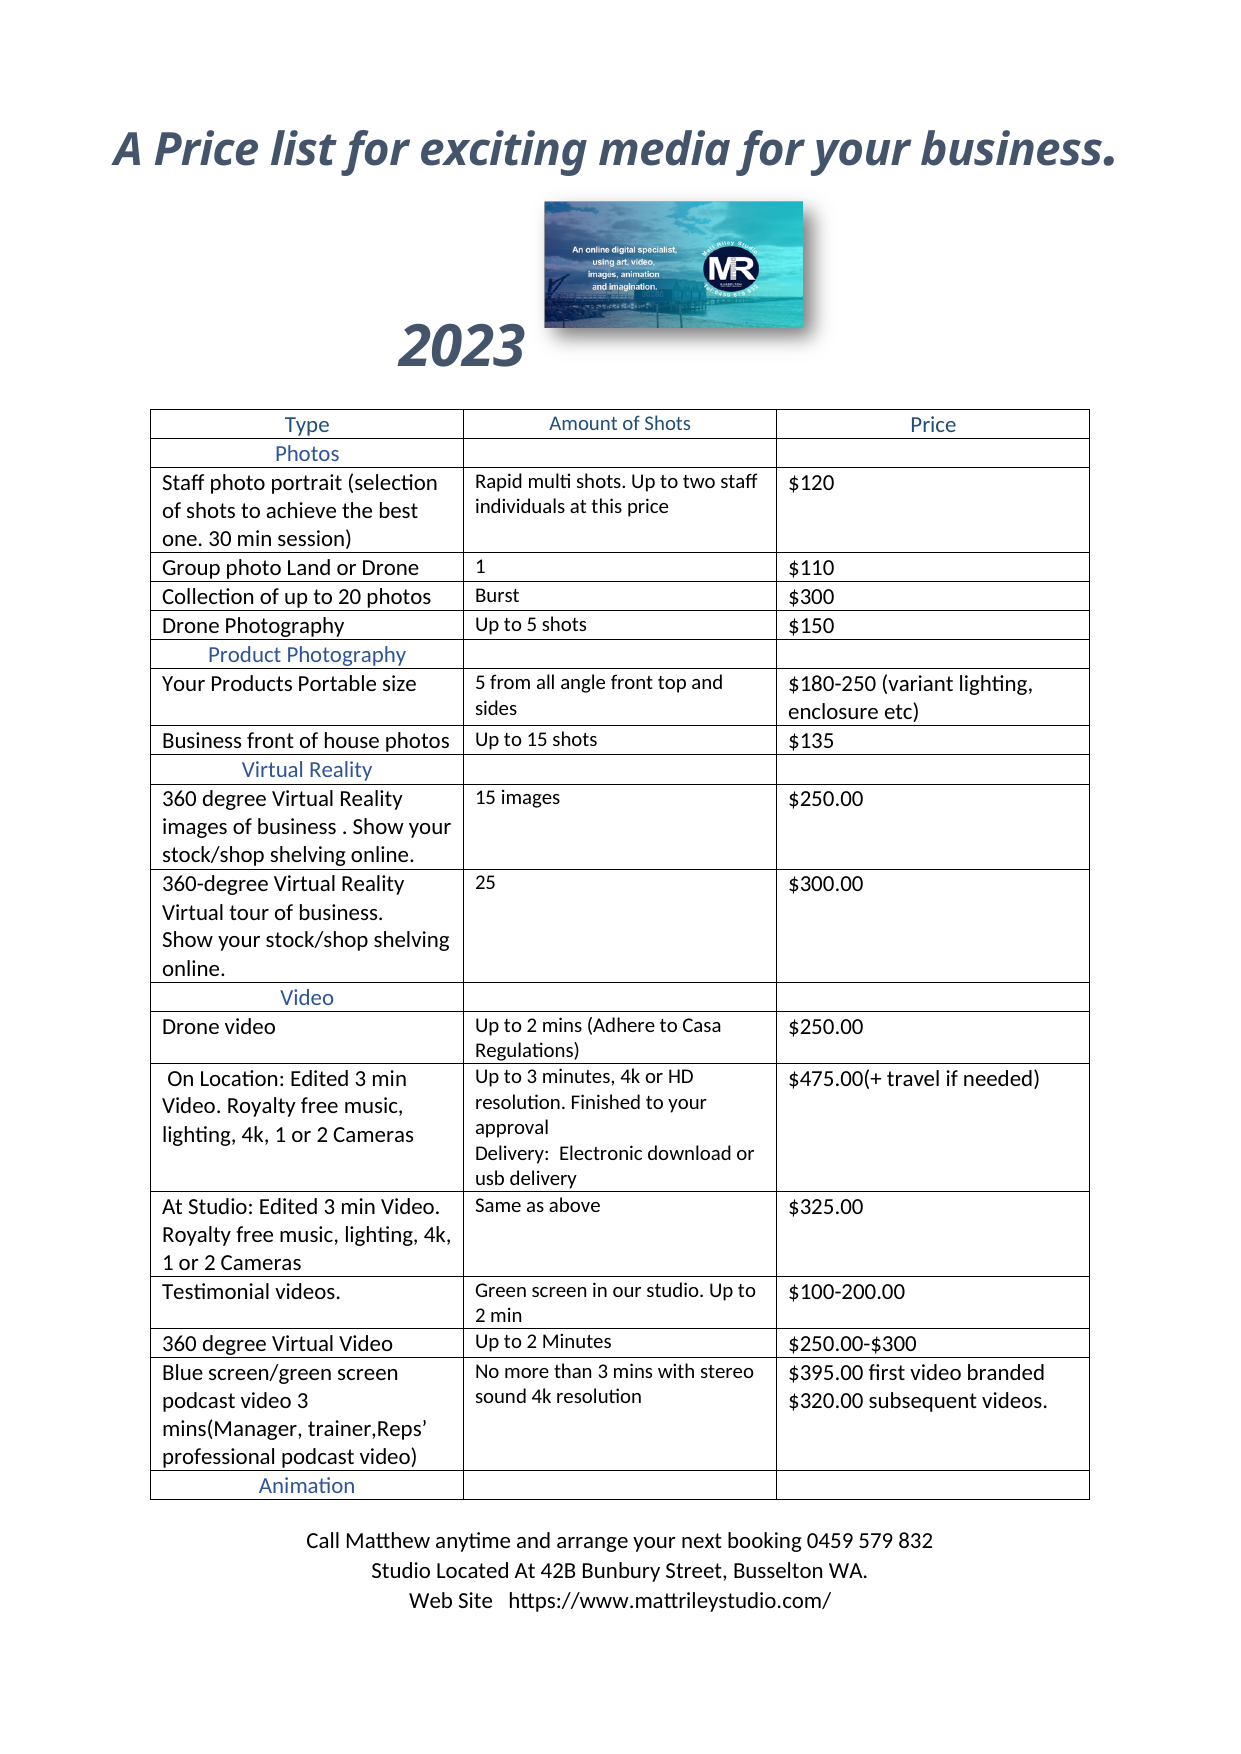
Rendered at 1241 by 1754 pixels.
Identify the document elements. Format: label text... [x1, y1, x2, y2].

table_cell $250.00 [777, 1012, 1089, 1063]
table_cell [777, 755, 1089, 783]
table_cell Video [151, 983, 463, 1011]
table_cell $250.00 [777, 785, 1089, 868]
table_cell [777, 439, 1089, 467]
table_header Price [777, 410, 1089, 438]
table_cell $110 [777, 553, 1089, 581]
table_cell Up to 2 Minutes [464, 1329, 776, 1357]
table_cell [777, 1471, 1089, 1499]
table_cell $300.00 [777, 870, 1089, 982]
table_cell [464, 983, 776, 1011]
table_header Amount of Shots [464, 410, 776, 438]
table_cell Up to 3 minutes, 4k or HD resolution. Finished to your approval Delivery: Electronic download or usb delivery [464, 1064, 776, 1191]
table_cell Testimonial videos. [151, 1277, 463, 1328]
table_cell $395.00 first video branded $320.00 subsequent videos. [777, 1358, 1089, 1470]
table_cell Photos [151, 439, 463, 467]
table_cell Group photo Land or Drone [151, 553, 463, 581]
picture [525, 182, 842, 367]
table_cell Product Photography [151, 640, 463, 668]
table_cell Your Products Portable size [151, 669, 463, 725]
table_cell Same as above [464, 1192, 776, 1276]
table_cell $120 [777, 468, 1089, 552]
table_cell 360 degree Virtual Reality images of business . Show your stock/shop shelving online. [151, 785, 463, 868]
table_cell Drone video [151, 1012, 463, 1063]
table_cell Animation [151, 1471, 463, 1499]
table_cell Staff photo portrait (selection of shots to achieve the best one. 30 min session) [151, 468, 463, 552]
table_cell Blue screen/green screen podcast video 3 mins(Manager, trainer,Reps’ professional podcast video) [151, 1358, 463, 1470]
table_cell [464, 640, 776, 668]
table_header Type [151, 410, 463, 438]
table_cell Collection of up to 20 photos [151, 582, 463, 610]
table_cell Up to 2 mins (Adhere to Casa Regulations) [464, 1012, 776, 1063]
table_cell $250.00-$300 [777, 1329, 1089, 1357]
table_cell [777, 640, 1089, 668]
table_cell $300 [777, 582, 1089, 610]
table_cell Up to 15 shots [464, 726, 776, 754]
table_cell 5 from all angle front top and sides [464, 669, 776, 725]
table_cell $325.00 [777, 1192, 1089, 1276]
table_cell At Studio: Edited 3 min Video. Royalty free music, lighting, 4k, 1 or 2 Cameras [151, 1192, 463, 1276]
table_cell No more than 3 mins with stereo sound 4k resolution [464, 1358, 776, 1470]
table_cell On Location: Edited 3 min Video. Royalty free music, lighting, 4k, 1 or 2 Cameras [151, 1064, 463, 1191]
table_cell [464, 439, 776, 467]
table_cell $475.00(+ travel if needed) [777, 1064, 1089, 1191]
table_cell $180-250 (variant lighting, enclosure etc) [777, 669, 1089, 725]
table_cell $100-200.00 [777, 1277, 1089, 1328]
table_cell 1 [464, 553, 776, 581]
table_cell 25 [464, 870, 776, 982]
table_cell Rapid multi shots. Up to two staff individuals at this price [464, 468, 776, 552]
table_cell $150 [777, 611, 1089, 639]
table_cell Drone Photography [151, 611, 463, 639]
table_cell Virtual Reality [151, 755, 463, 783]
table_cell Business front of house photos [151, 726, 463, 754]
table_cell 360 degree Virtual Video [151, 1329, 463, 1357]
table_cell Burst [464, 582, 776, 610]
table_cell [464, 755, 776, 783]
table_cell 360-degree Virtual Reality Virtual tour of business. Show your stock/shop shelving online. [151, 870, 463, 982]
table_cell [777, 983, 1089, 1011]
table_cell 15 images [464, 785, 776, 868]
table_cell $135 [777, 726, 1089, 754]
table_cell [464, 1471, 776, 1499]
table_cell Up to 5 shots [464, 611, 776, 639]
table_cell Green screen in our studio. Up to 2 min [464, 1277, 776, 1328]
